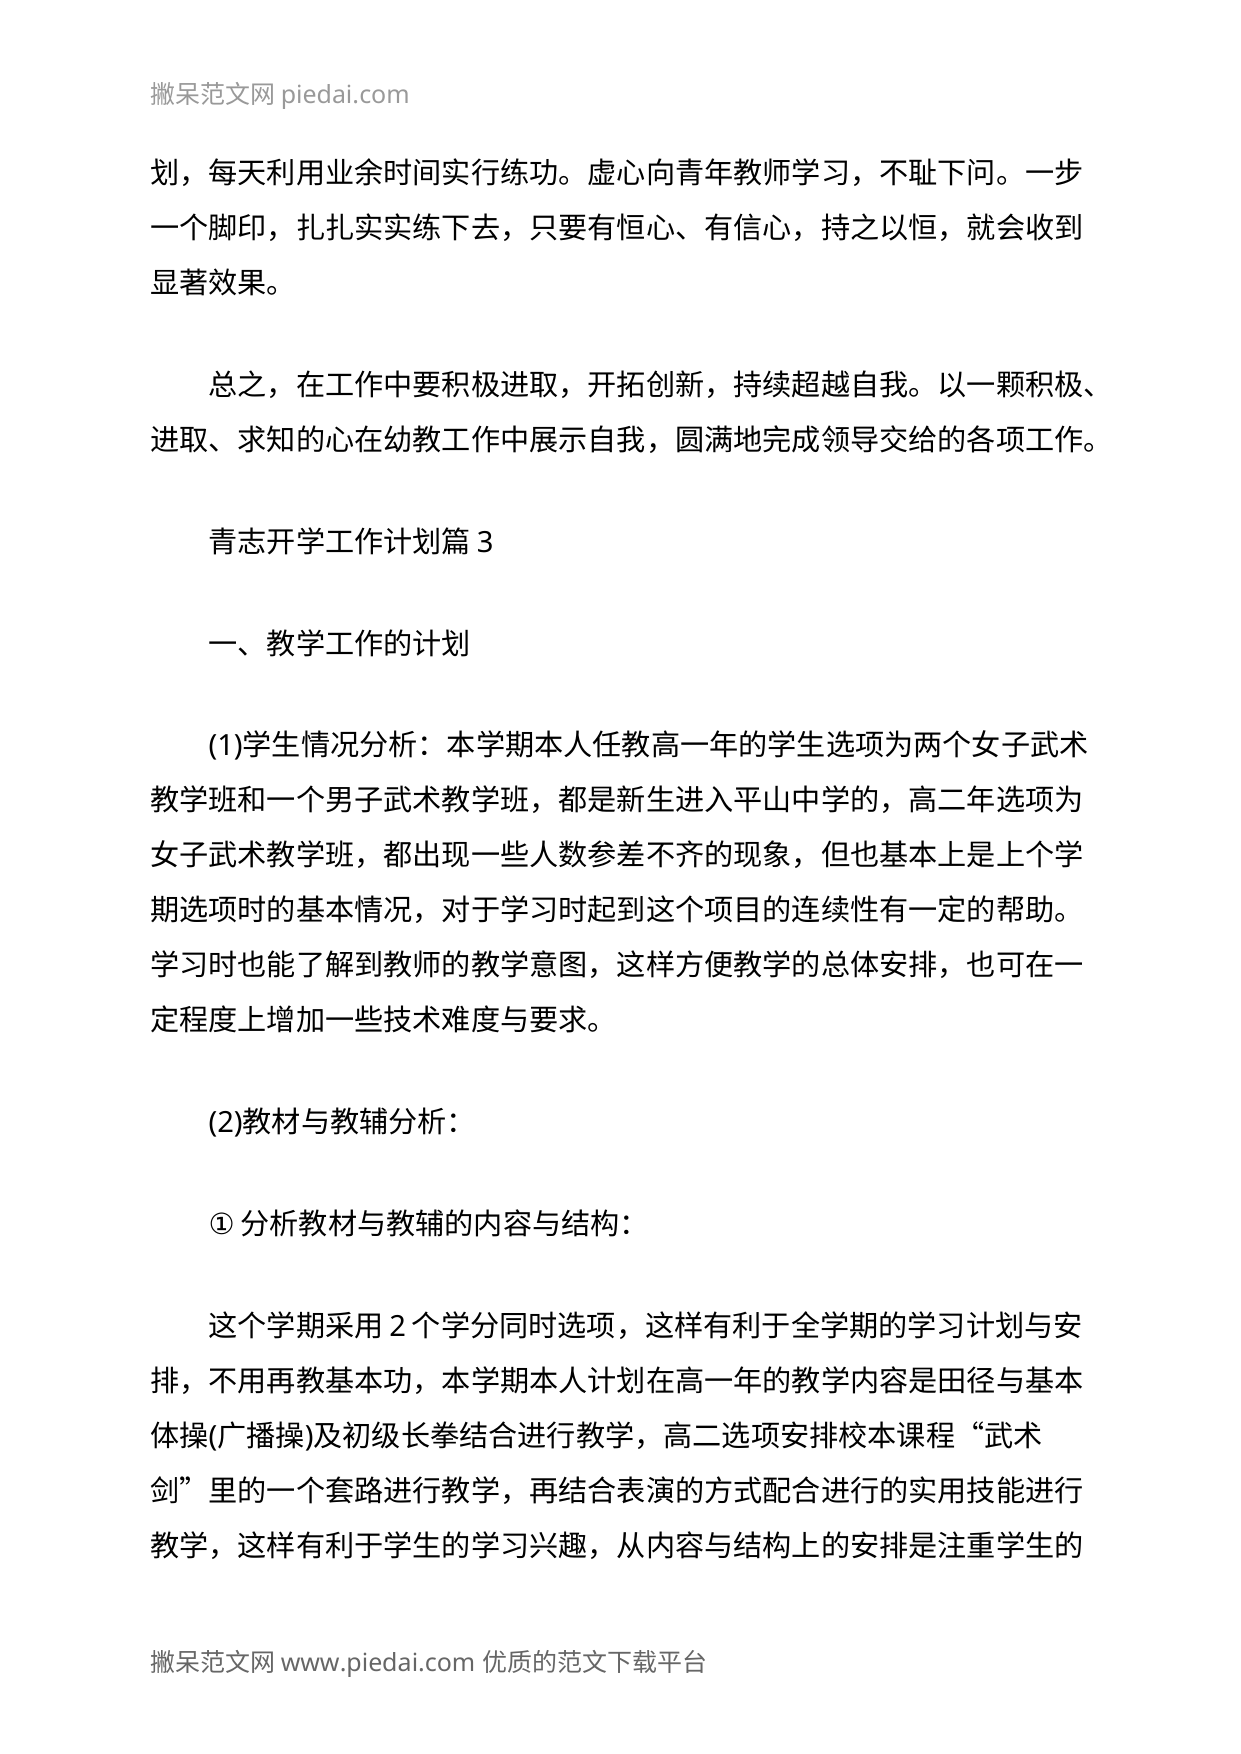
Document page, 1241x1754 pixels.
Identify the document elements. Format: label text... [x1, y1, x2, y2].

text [150, 150, 1090, 302]
text 青志开学工作计划篇3 [150, 518, 1090, 561]
text ①分析教材与教辅的内容与结构： [150, 1200, 1090, 1243]
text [150, 1302, 1090, 1564]
text 总之，在工作中要积极进取，开拓创新，持续超越自我。以一颗积极、进取、求知的心在幼教工作中展示自我，圆满地完成领导交给的各项工作。 [150, 362, 1090, 459]
text (2)教材与教辅分析： [150, 1098, 1090, 1141]
text (1)学生情况分析：本学期本人任教高一年的学生选项为两个女子武术教学班和一个男子武术教学班，都是新生进入平山中学的，高二年选项为女子武术教学班，都出现一些人数参差不齐的现象，但也基本上是上个学期选项时的基本情况，对于学习时起到这个项目的连续性有一定的帮助。学习时也能了解到教师的教学意图，这样方便教学的总体安排，也可在一定程度上增加一些技术难度与要求。 [150, 722, 1090, 1039]
text 一、教学工作的计划 [150, 620, 1090, 662]
